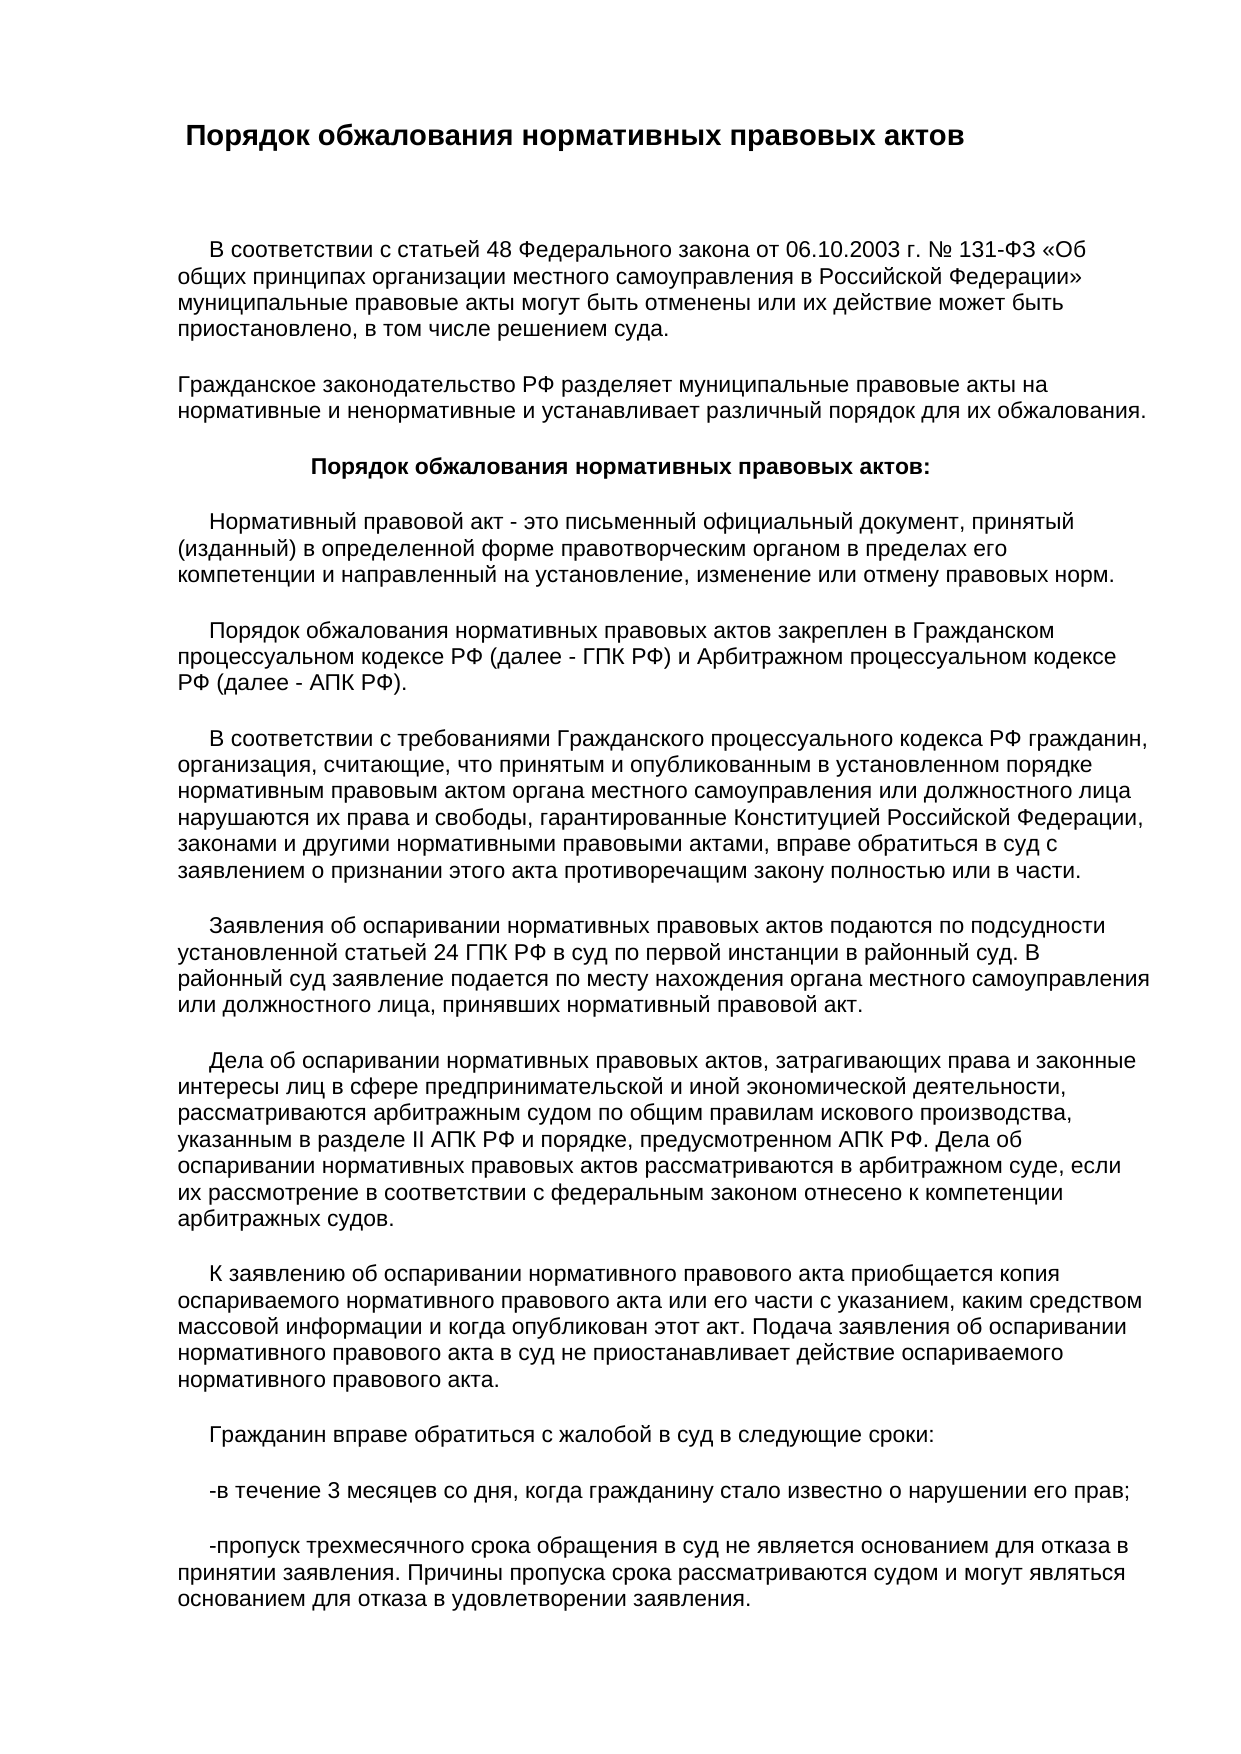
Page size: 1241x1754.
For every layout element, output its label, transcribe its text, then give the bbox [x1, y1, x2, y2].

text Порядок обжалования нормативных правовых актов: [177, 453, 1152, 479]
text Дела об оспаривании нормативных правовых актов, затрагивающих права и законные интересы лиц в сфере предпринимательской и иной экономической деятельности, рассматриваются арбитражным судом по общим правилам искового производства, указанным в разделе II АПК РФ и порядке, предусмотренном АПК РФ. Дела об оспаривании нормативных правовых актов рассматриваются в арбитражном суде, если их рассмотрение в соответствии с федеральным законом отнесено к компетенции арбитражных судов. [177, 1047, 1152, 1231]
text Нормативный правовой акт - это письменный официальный документ, принятый (изданный) в определенной форме правотворческим органом в пределах его компетенции и направленный на установление, изменение или отмену правовых норм. [177, 508, 1152, 587]
text Гражданин вправе обратиться с жалобой в суд в следующие сроки: [177, 1421, 1152, 1448]
text Порядок обжалования нормативных правовых актов закреплен в Гражданском процессуальном кодексе РФ (далее - ГПК РФ) и Арбитражном процессуальном кодексе РФ (далее - АПК РФ). [177, 617, 1152, 696]
text Гражданское законодательство РФ разделяет муниципальные правовые акты на нормативные и ненормативные и устанавливает различный порядок для их обжалования. [177, 371, 1152, 424]
text -пропуск трехмесячного срока обращения в суд не является основанием для отказа в принятии заявления. Причины пропуска срока рассматриваются судом и могут являться основанием для отказа в удовлетворении заявления. [177, 1532, 1152, 1611]
text Заявления об оспаривании нормативных правовых актов подаются по подсудности установленной статьей 24 ГПК РФ в суд по первой инстанции в районный суд. В районный суд заявление подается по месту нахождения органа местного самоуправления или должностного лица, принявших нормативный правовой акт. [177, 912, 1152, 1017]
text В соответствии с требованиями Гражданского процессуального кодекса РФ гражданин, организация, считающие, что принятым и опубликованным в установленном порядке нормативным правовым актом органа местного самоуправления или должностного лица нарушаются их права и свободы, гарантированные Конституцией Российской Федерации, законами и другими нормативными правовыми актами, вправе обратиться в суд с заявлением о признании этого акта противоречащим закону полностью или в части. [177, 725, 1152, 883]
text В соответствии с статьей 48 Федерального закона от 06.10.2003 г. № 131-ФЗ «Об общих принципах организации местного самоуправления в Российской Федерации» муниципальные правовые акты могут быть отменены или их действие может быть приостановлено, в том числе решением суда. [177, 236, 1152, 342]
text Порядок обжалования нормативных правовых актов [177, 118, 1152, 152]
text -в течение 3 месяцев со дня, когда гражданину стало известно о нарушении его прав; [177, 1477, 1152, 1503]
text К заявлению об оспаривании нормативного правового акта приобщается копия оспариваемого нормативного правового акта или его части с указанием, каким средством массовой информации и когда опубликован этот акт. Подача заявления об оспаривании нормативного правового акта в суд не приостанавливает действие оспариваемого нормативного правового акта. [177, 1260, 1152, 1392]
